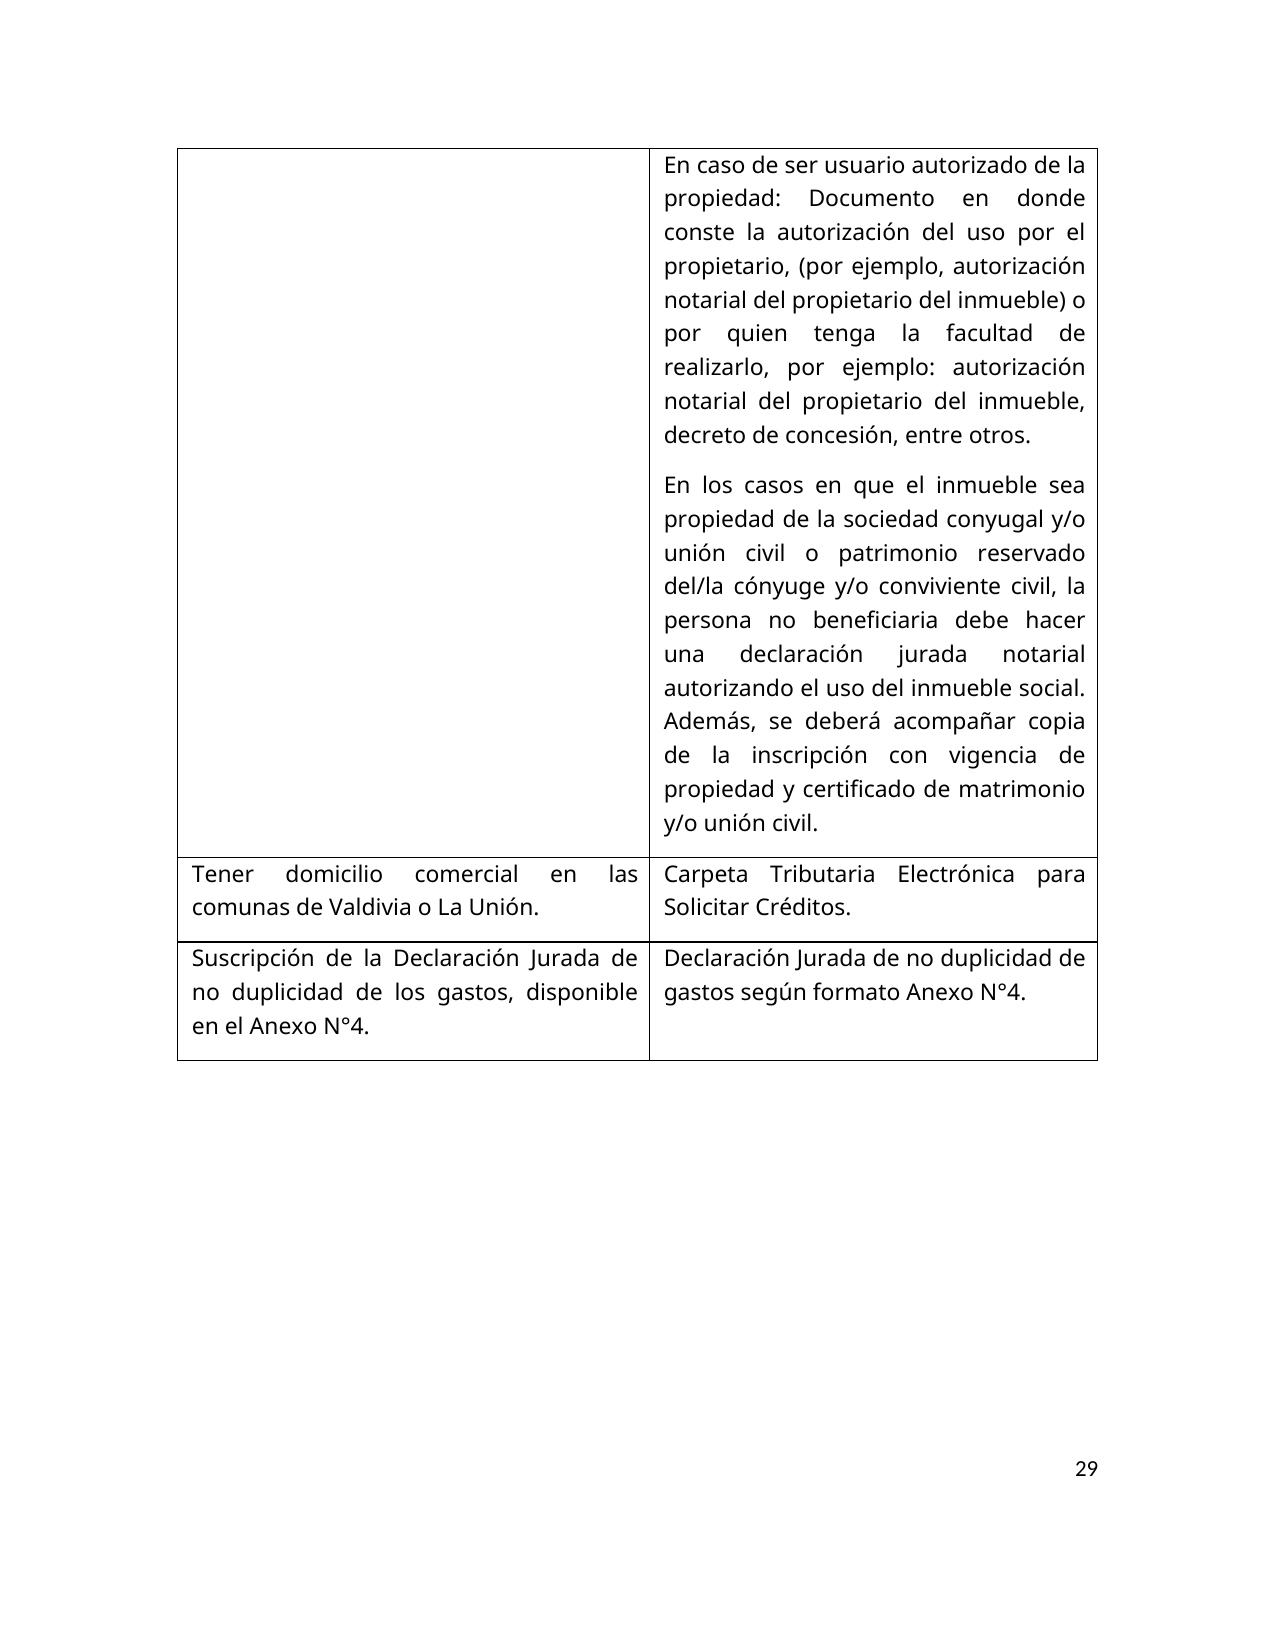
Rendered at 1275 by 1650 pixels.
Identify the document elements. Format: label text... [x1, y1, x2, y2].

table_cell Declaración Jurada de no duplicidad de gastos según formato Anexo N°4. [650, 943, 1097, 1060]
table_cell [178, 149, 649, 857]
table_cell Suscripción de la Declaración Jurada de no duplicidad de los gastos, disponible en el Anexo N°4. [178, 943, 649, 1060]
table_cell Tener domicilio comercial en las comunas de Valdivia o La Unión. [178, 858, 649, 941]
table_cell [650, 149, 1097, 857]
table_cell Carpeta Tributaria Electrónica para Solicitar Créditos. [650, 858, 1097, 941]
